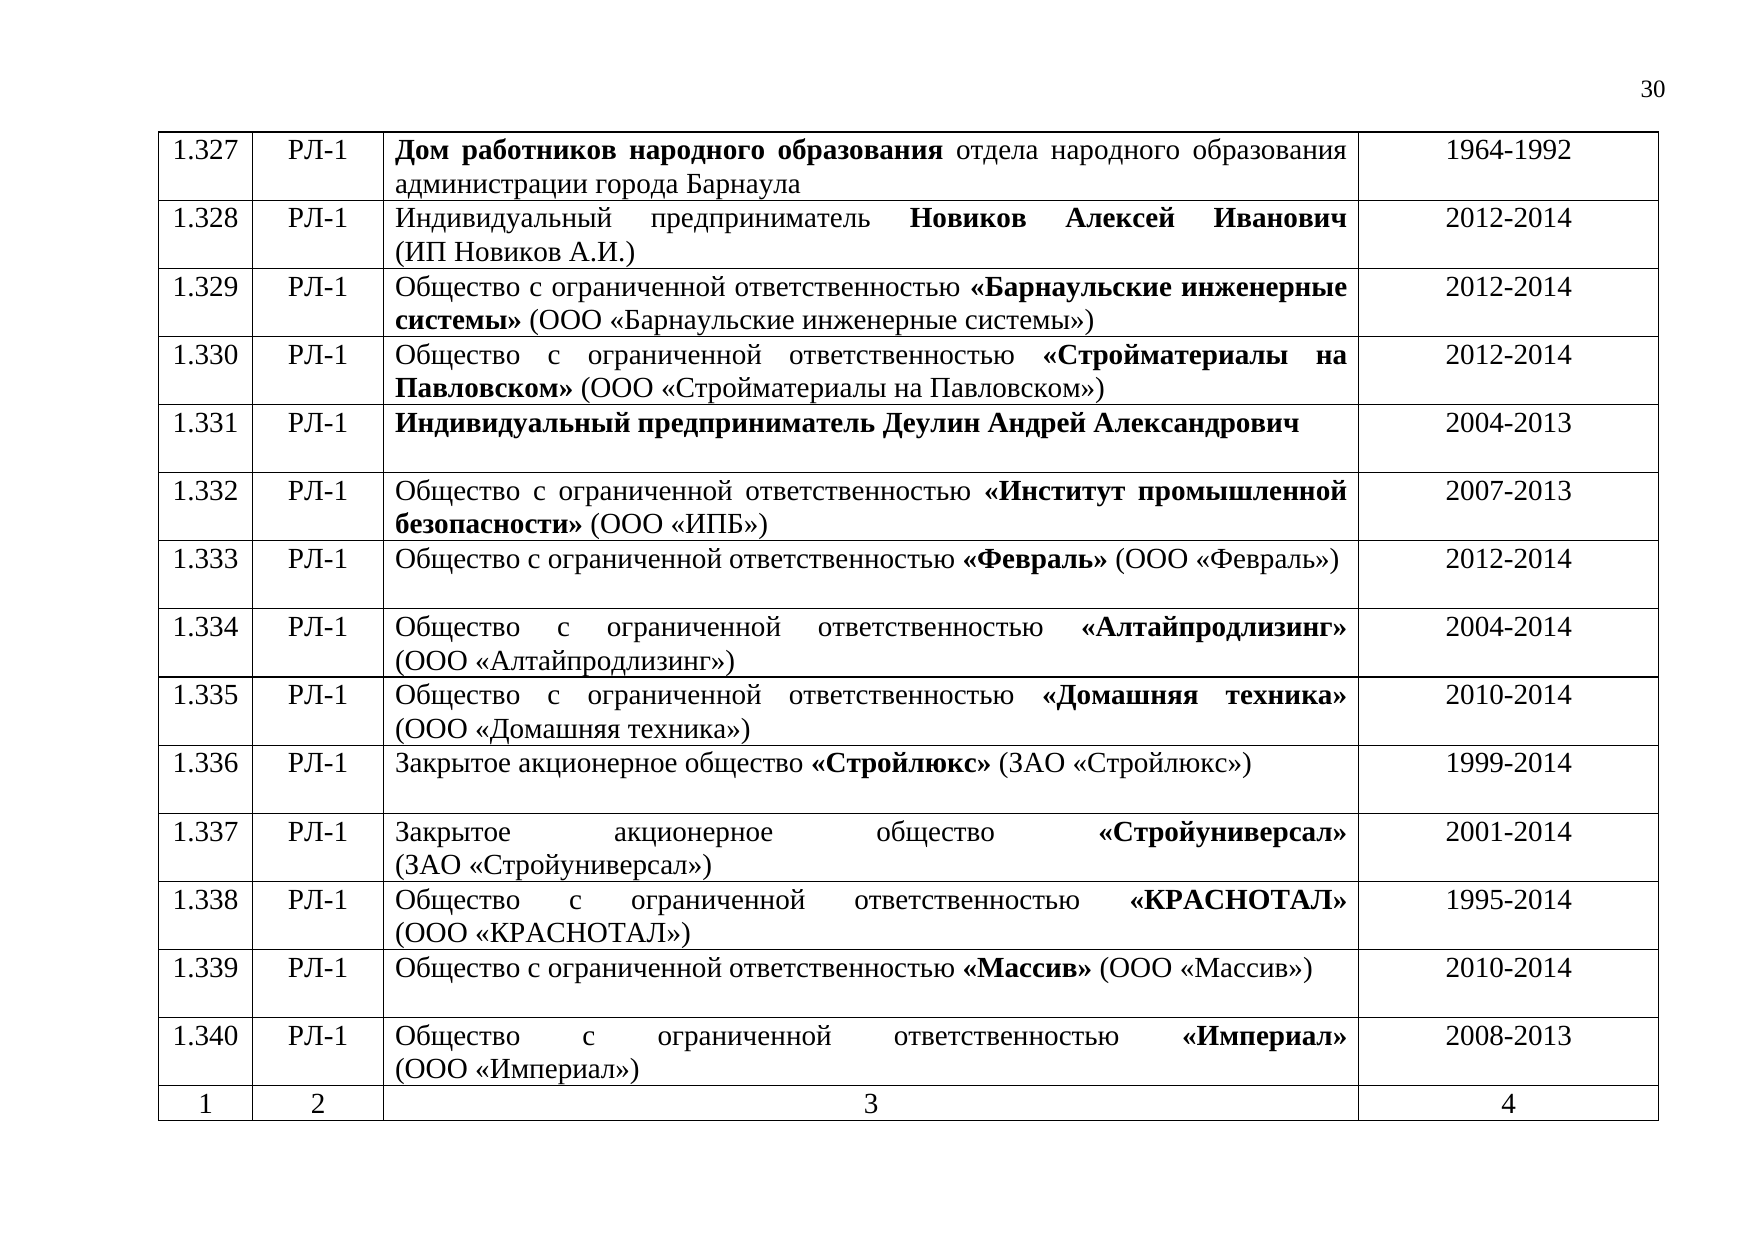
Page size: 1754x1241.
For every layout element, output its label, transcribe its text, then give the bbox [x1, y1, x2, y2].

table_cell Закрытое акционерное общество «Стройлюкс» (ЗАО «Стройлюкс») [384, 746, 1358, 813]
table_cell 1.336 [159, 746, 252, 813]
table_cell 2012-2014 [1359, 541, 1658, 608]
table_cell Общество с ограниченной ответственностью «Институт промышленной безопасности» (ООО «ИПБ») [384, 473, 1358, 540]
table_cell 2010-2014 [1359, 678, 1658, 744]
table_cell Общество с ограниченной ответственностью «Империал» (ООО «Империал») [384, 1018, 1358, 1085]
table_cell РЛ-1 [253, 269, 383, 336]
table_cell 1.328 [159, 201, 252, 268]
table_cell 1.334 [159, 609, 252, 676]
table_cell 1.337 [159, 814, 252, 881]
table_cell 1995-2014 [1359, 882, 1658, 949]
table_cell 2012-2014 [1359, 201, 1658, 268]
table_cell Общество с ограниченной ответственностью «Февраль» (ООО «Февраль») [384, 541, 1358, 608]
table_cell 2007-2013 [1359, 473, 1658, 540]
table_cell 1.330 [159, 337, 252, 404]
table_cell Закрытое акционерное общество «Стройуниверсал» (ЗАО «Стройуниверсал») [384, 814, 1358, 881]
table_cell 1.339 [159, 950, 252, 1017]
table_cell РЛ-1 [253, 746, 383, 813]
table_cell Индивидуальный предприниматель Деулин Андрей Александрович [384, 405, 1358, 472]
table_cell 2004-2013 [1359, 405, 1658, 472]
table_cell РЛ-1 [253, 133, 383, 199]
table_cell 2012-2014 [1359, 269, 1658, 336]
table_cell 1.333 [159, 541, 252, 608]
table_cell Общество с ограниченной ответственностью «КРАСНОТАЛ» (ООО «КРАСНОТАЛ») [384, 882, 1358, 949]
table_cell РЛ-1 [253, 405, 383, 472]
table_cell 2010-2014 [1359, 950, 1658, 1017]
table_cell РЛ-1 [253, 678, 383, 744]
table_cell 2012-2014 [1359, 337, 1658, 404]
table_cell 2001-2014 [1359, 814, 1658, 881]
table_cell 1.335 [159, 678, 252, 744]
table_cell 3 [384, 1086, 1358, 1120]
table_cell Общество с ограниченной ответственностью «Стройматериалы на Павловском» (ООО «Стройматериалы на Павловском») [384, 337, 1358, 404]
table_cell РЛ-1 [253, 609, 383, 676]
table_cell РЛ-1 [253, 473, 383, 540]
table_cell Общество с ограниченной ответственностью «Алтайпродлизинг» (ООО «Алтайпродлизинг») [384, 609, 1358, 676]
table_cell 1964-1992 [1359, 133, 1658, 199]
table_cell 2004-2014 [1359, 609, 1658, 676]
table_cell 2 [253, 1086, 383, 1120]
table_cell РЛ-1 [253, 950, 383, 1017]
table_cell Общество с ограниченной ответственностью «Домашняя техника» (ООО «Домашняя техника») [384, 678, 1358, 744]
table_cell Индивидуальный предприниматель Новиков Алексей Иванович (ИП Новиков А.И.) [384, 201, 1358, 268]
table_cell РЛ-1 [253, 337, 383, 404]
table_cell 1.332 [159, 473, 252, 540]
table_cell 1999-2014 [1359, 746, 1658, 813]
table_cell РЛ-1 [253, 1018, 383, 1085]
table_cell Общество с ограниченной ответственностью «Массив» (ООО «Массив») [384, 950, 1358, 1017]
table_cell 1.327 [159, 133, 252, 199]
table_cell 1 [159, 1086, 252, 1120]
table_cell РЛ-1 [253, 541, 383, 608]
table_cell Дом работников народного образования отдела народного образования администрации города Барнаула [384, 133, 1358, 199]
table_cell 2008-2013 [1359, 1018, 1658, 1085]
table_cell РЛ-1 [253, 882, 383, 949]
table_cell 1.329 [159, 269, 252, 336]
table_cell 1.331 [159, 405, 252, 472]
table_cell 1.338 [159, 882, 252, 949]
table_cell Общество с ограниченной ответственностью «Барнаульские инженерные системы» (ООО «Барнаульские инженерные системы») [384, 269, 1358, 336]
table_cell 1.340 [159, 1018, 252, 1085]
table_cell РЛ-1 [253, 814, 383, 881]
table_cell 4 [1359, 1086, 1658, 1120]
table_cell РЛ-1 [253, 201, 383, 268]
